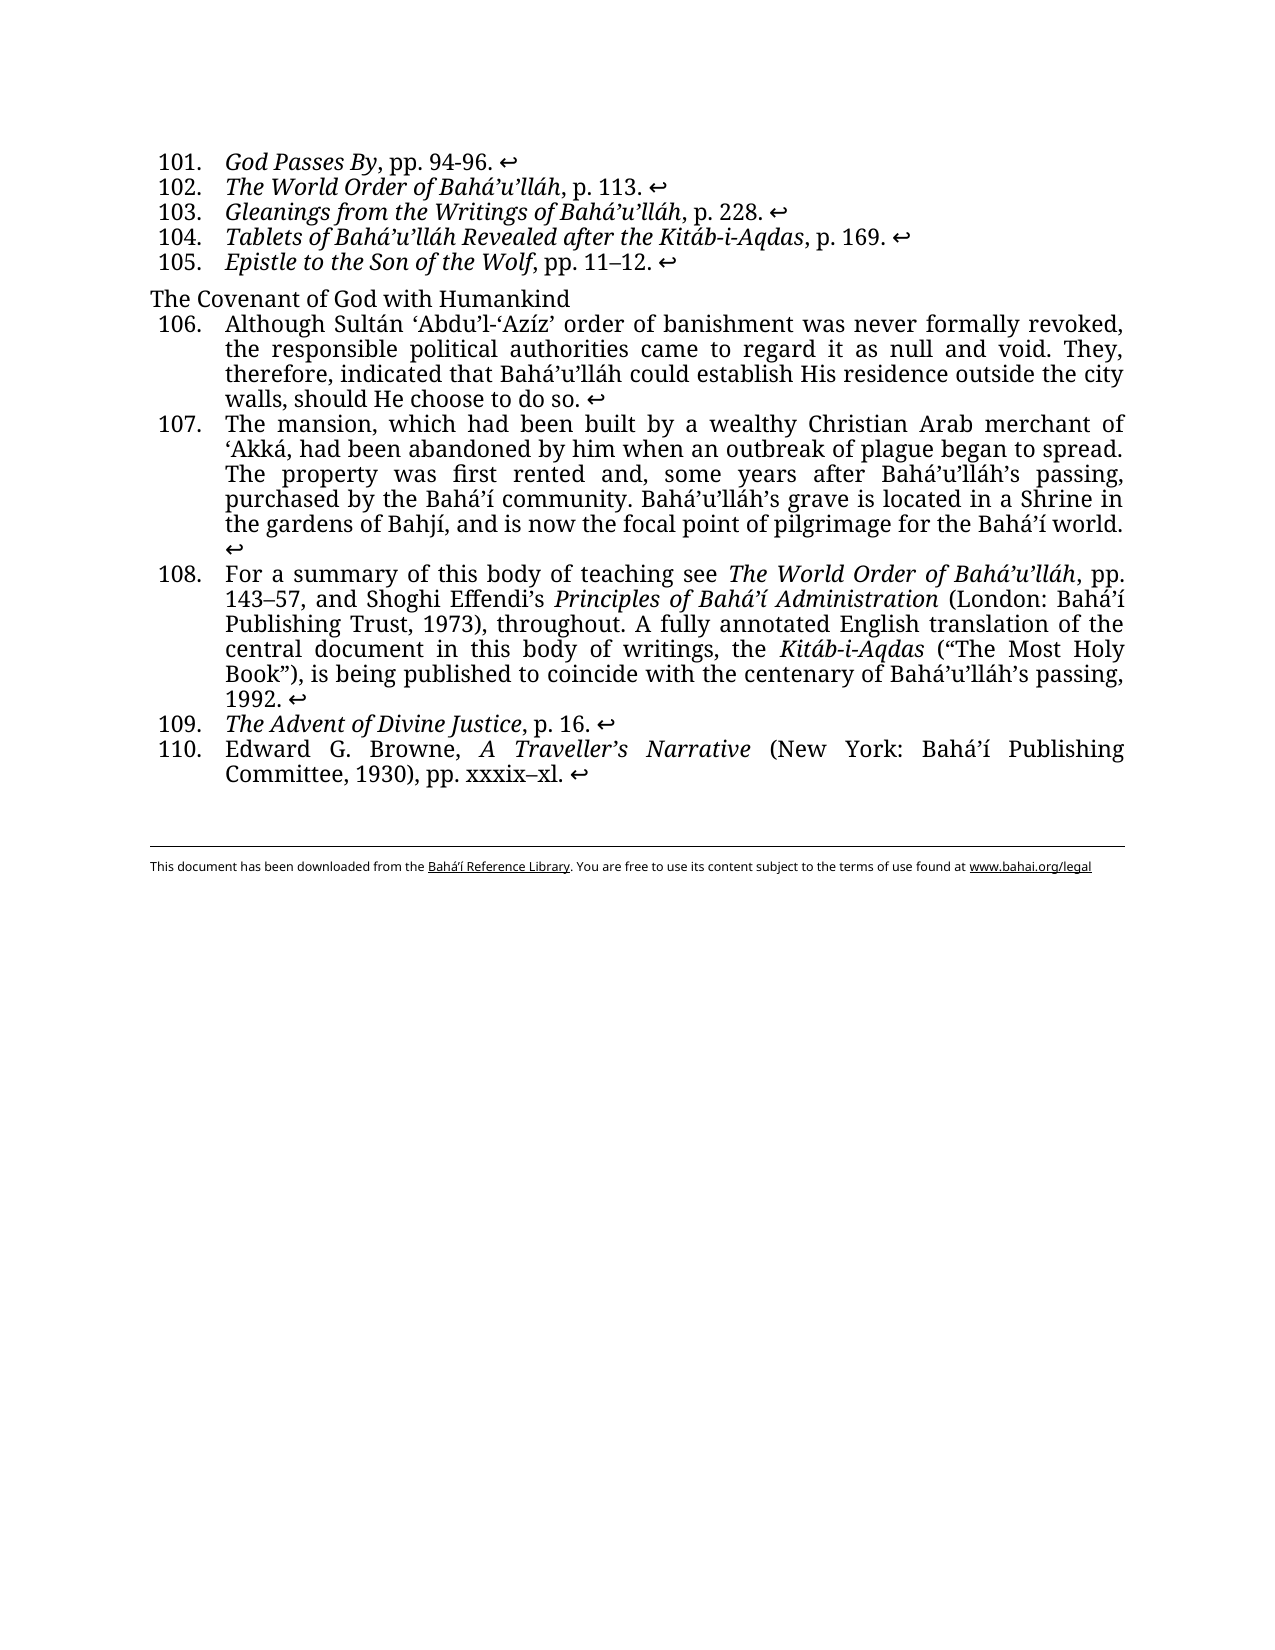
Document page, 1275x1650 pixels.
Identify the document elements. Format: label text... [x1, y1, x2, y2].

list God Passes By, pp. 94-96. ↩ [202, 150, 1125, 175]
list Tablets of Bahá’u’lláh Revealed after the Kitáb-i-Aqdas, p. 169. ↩ [202, 225, 1125, 250]
list Epistle to the Son of the Wolf, pp. 11–12. ↩ [202, 250, 1125, 275]
list Although Sultán ‘Abdu’l-‘Azíz’ order of banishment was never formally revoked, the responsible political authorities came to regard it as null and void. They, therefore, indicated that Bahá’u’lláh could establish His residence outside the city walls, should He choose to do so. ↩ [202, 312, 1125, 412]
list Gleanings from the Writings of Bahá’u’lláh, p. 228. ↩ [202, 200, 1125, 225]
list For a summary of this body of teaching see The World Order of Bahá’u’lláh, pp. 143–57, and Shoghi Effendi’s Principles of Bahá’í Administration (London: Bahá’í Publishing Trust, 1973), throughout. A fully annotated English translation of the central document in this body of writings, the Kitáb-i-Aqdas (“The Most Holy Book”), is being published to coincide with the centenary of Bahá’u’lláh’s passing, 1992. ↩ [202, 562, 1125, 712]
list The World Order of Bahá’u’lláh, p. 113. ↩ [202, 175, 1125, 200]
text The Covenant of God with Humankind [150, 287, 1125, 312]
list The mansion, which had been built by a wealthy Christian Arab merchant of ‘Akká, had been abandoned by him when an outbreak of plague began to spread. The property was first rented and, some years after Bahá’u’lláh’s passing, purchased by the Bahá’í community. Bahá’u’lláh’s grave is located in a Shrine in the gardens of Bahjí, and is now the focal point of pilgrimage for the Bahá’í world. ↩ [202, 412, 1125, 562]
list Edward G. Browne, A Traveller’s Narrative (New York: Bahá’í Publishing Committee, 1930), pp. xxxix–xl. ↩ [202, 737, 1125, 787]
list The Advent of Divine Justice, p. 16. ↩ [202, 712, 1125, 737]
text This document has been downloaded from the Bahá’í Reference Library. You are free to use its content subject to the terms of use found at www.bahai.org/legal [150, 851, 1125, 876]
